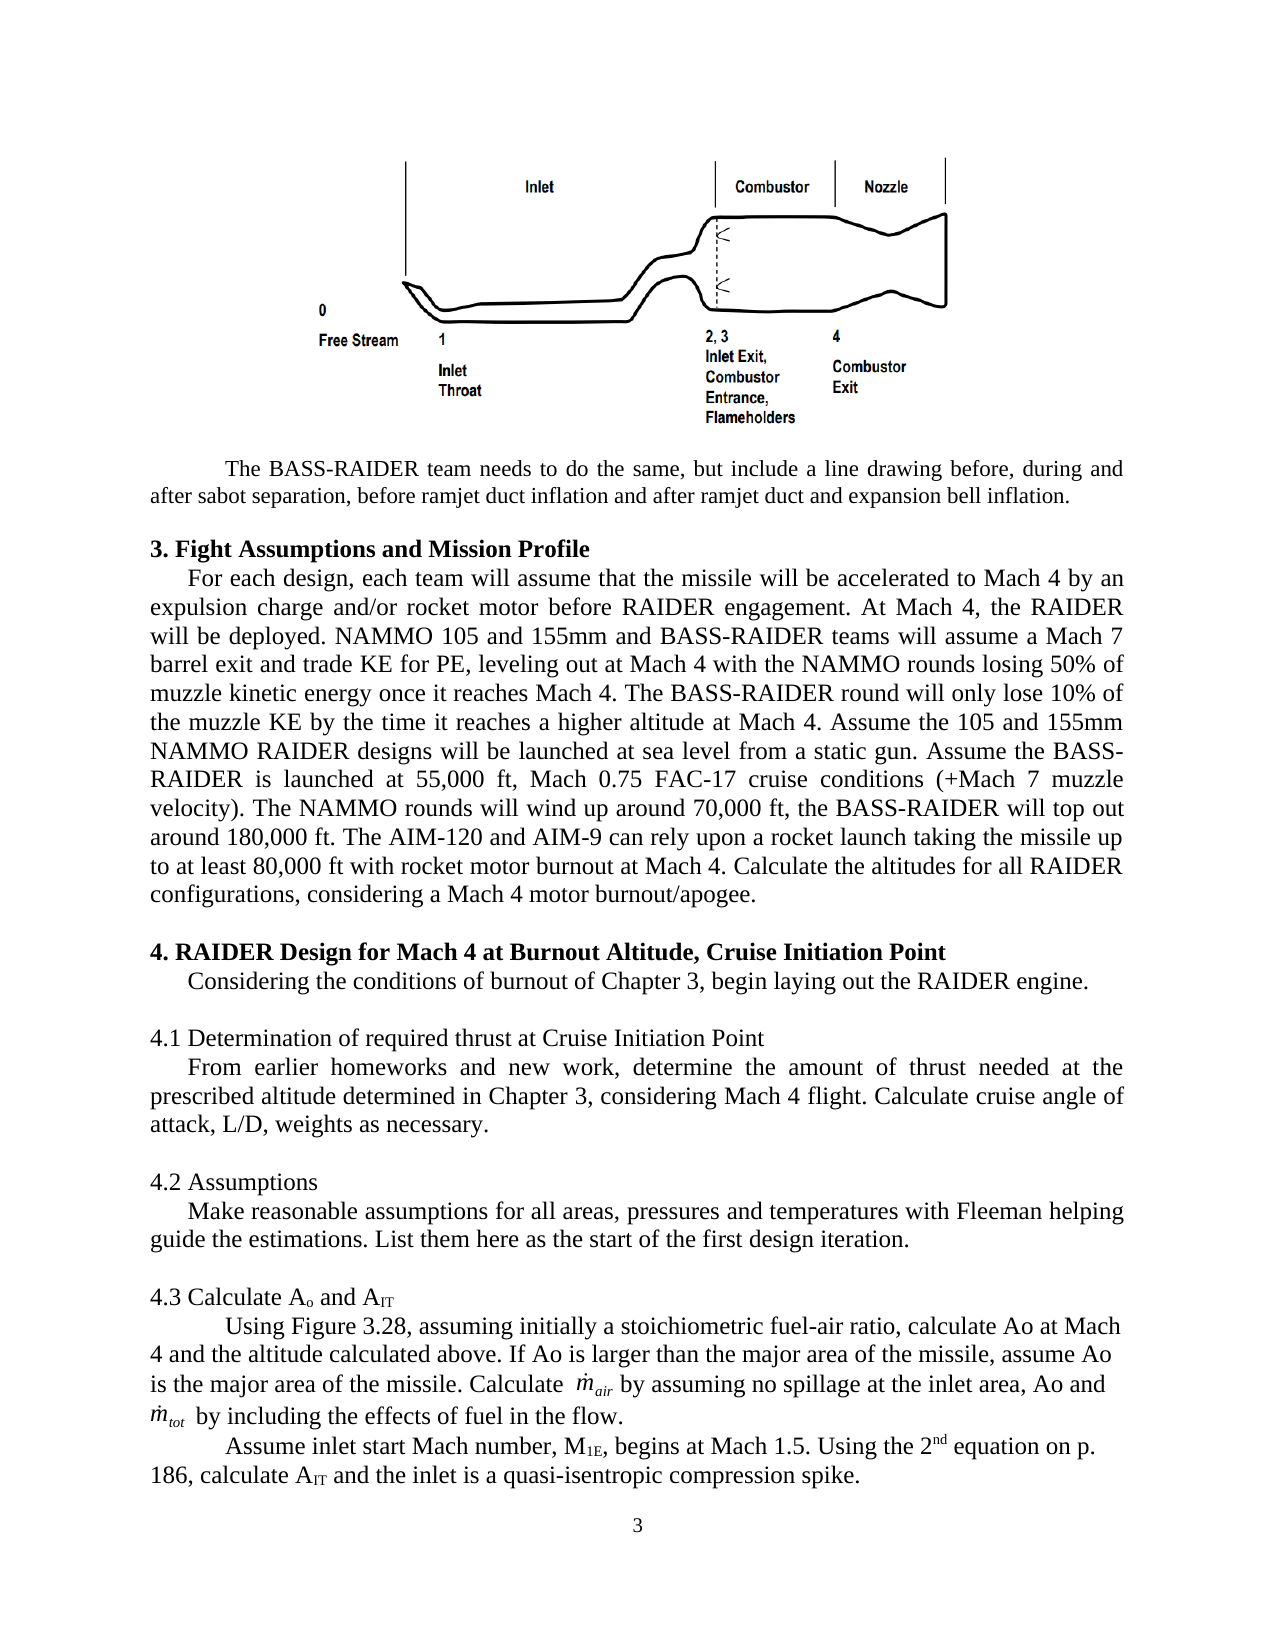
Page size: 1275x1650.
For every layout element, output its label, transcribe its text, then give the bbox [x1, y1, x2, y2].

text 4.1 Determination of required thrust at Cruise Initiation Point [150, 1023, 1125, 1052]
text 4. RAIDER Design for Mach 4 at Burnout Altitude, Cruise Initiation Point [150, 937, 1125, 966]
text Considering the conditions of burnout of Chapter 3, begin laying out the RAIDER engine. [150, 966, 1125, 994]
text 4.3 Calculate Ao and AIT [150, 1282, 1125, 1311]
text Make reasonable assumptions for all areas, pressures and temperatures with Fleeman helping guide the estimations. List them here as the start of the first design iteration. [150, 1196, 1125, 1253]
text The BASS-RAIDER team needs to do the same, but include a line drawing before, during and after sabot separation, before ramjet duct inflation and after ramjet duct and expansion bell inflation. [150, 456, 1125, 508]
text 3. Fight Assumptions and Mission Profile [150, 534, 1125, 563]
text Assume inlet start Mach number, M1E, begins at Mach 1.5. Using the 2nd equation on p. 186, calculate AIT and the inlet is a quasi-isentropic compression spike. [150, 1431, 1125, 1488]
text 4.2 Assumptions [150, 1167, 1125, 1196]
text From earlier homeworks and new work, determine the amount of thrust needed at the prescribed altitude determined in Chapter 3, considering Mach 4 flight. Calculate cruise angle of attack, L/D, weights as necessary. [150, 1052, 1125, 1138]
text For each design, each team will assume that the missile will be accelerated to Mach 4 by an expulsion charge and/or rocket motor before RAIDER engagement. At Mach 4, the RAIDER will be deployed. NAMMO 105 and 155mm and BASS-RAIDER teams will assume a Mach 7 barrel exit and trade KE for PE, leveling out at Mach 4 with the NAMMO rounds losing 50% of muzzle kinetic energy once it reaches Mach 4. The BASS-RAIDER round will only lose 10% of the muzzle KE by the time it reaches a higher altitude at Mach 4. Assume the 105 and 155mm NAMMO RAIDER designs will be launched at sea level from a static gun. Assume the BASS-RAIDER is launched at 55,000 ft, Mach 0.75 FAC-17 cruise conditions (+Mach 7 muzzle velocity). The NAMMO rounds will wind up around 70,000 ft, the BASS-RAIDER will top out around 180,000 ft. The AIM-120 and AIM-9 can rely upon a rocket launch taking the missile up to at least 80,000 ft with rocket motor burnout at Mach 4. Calculate the altitudes for all RAIDER configurations, considering a Mach 4 motor burnout/apogee. [150, 563, 1125, 908]
text Using Figure 3.28, assuming initially a stoichiometric fuel-air ratio, calculate Ao at Mach 4 and the altitude calculated above. If Ao is larger than the major area of the missile, assume Ao is the major area of the missile. Calculate by assuming no spillage at the inlet area, Ao and by including the effects of fuel in the flow. [150, 1311, 1125, 1431]
picture [314, 150, 961, 430]
